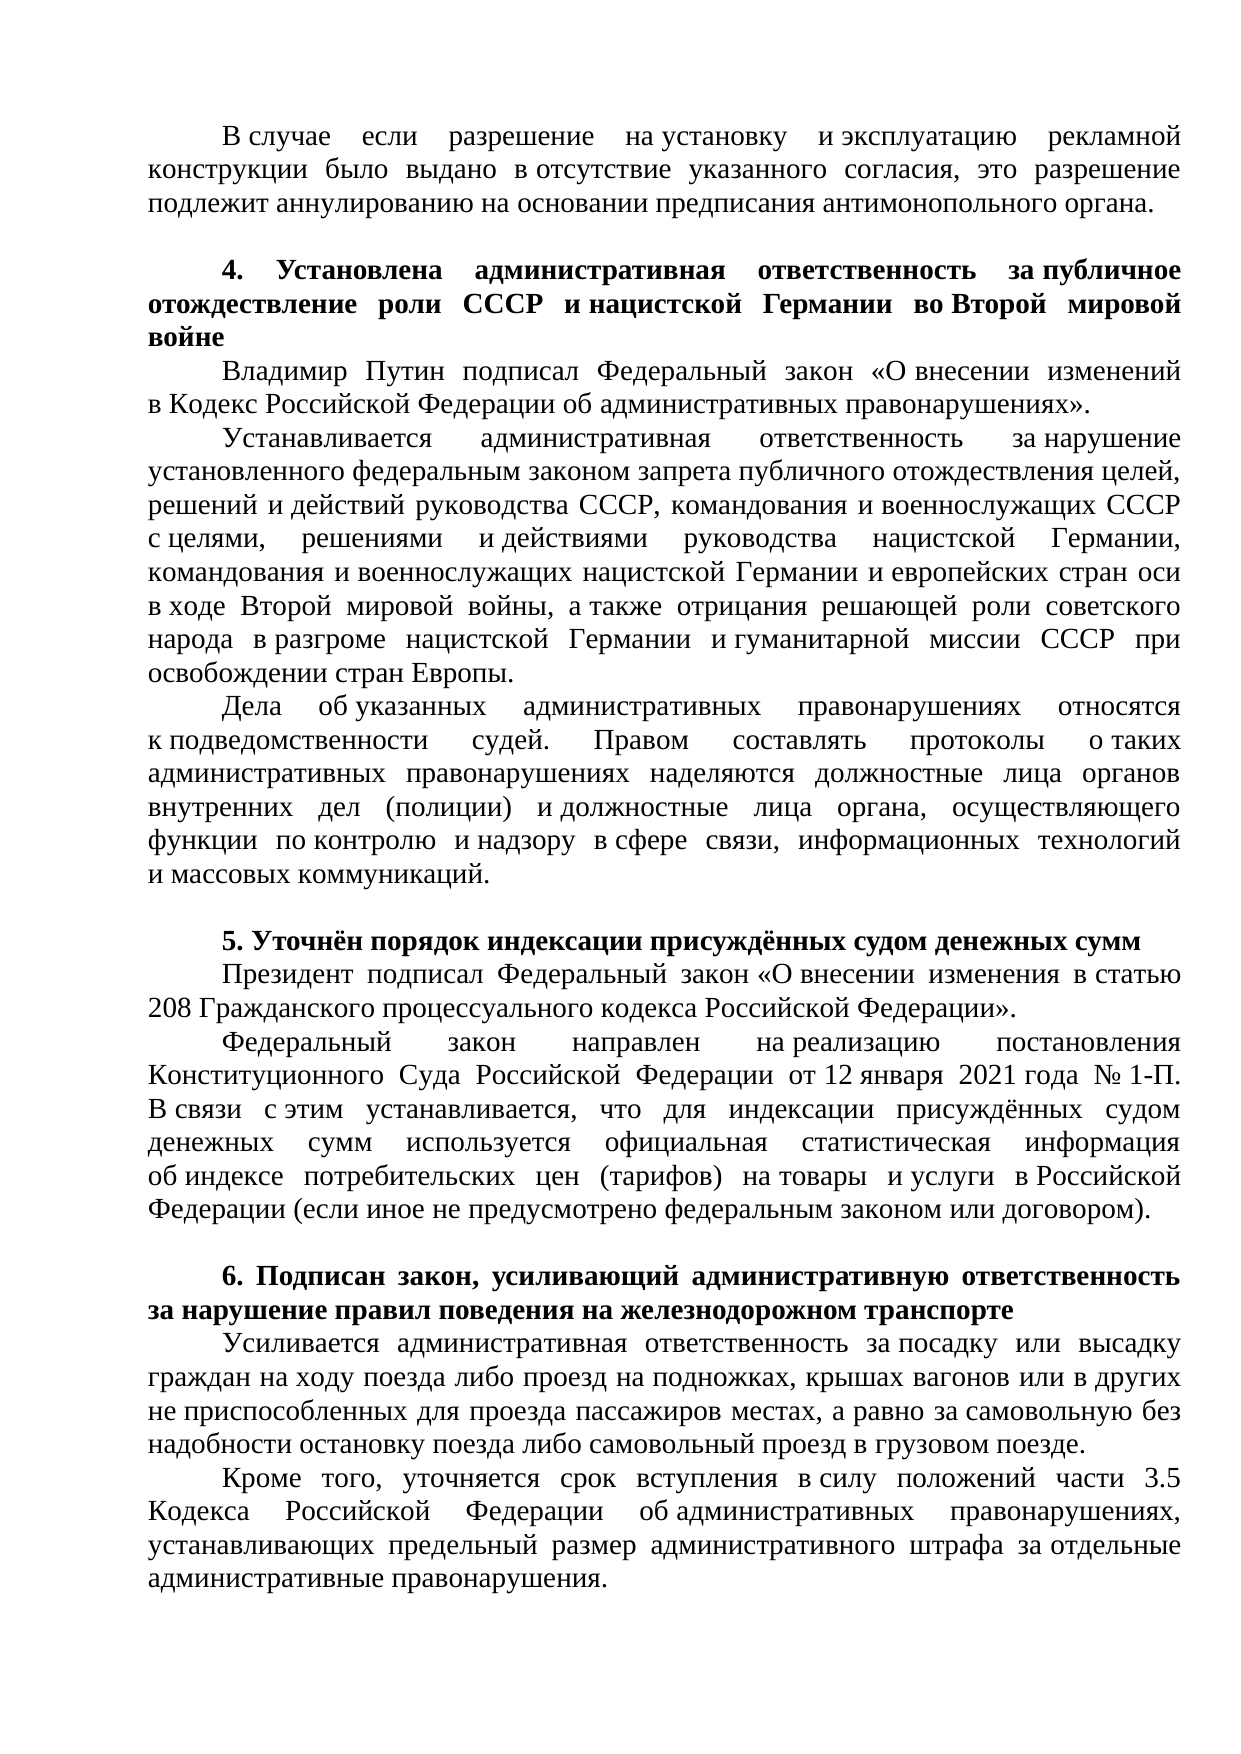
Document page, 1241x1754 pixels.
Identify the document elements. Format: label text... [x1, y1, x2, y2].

text В случае если разрешение на установку и эксплуатацию рекламной конструкции было выдано в отсутствие указанного согласия, это разрешение подлежит аннулированию на основании предписания антимонопольного органа. [148, 118, 1181, 219]
text Дела об указанных административных правонарушениях относятся к подведомственности судей. Правом составлять протоколы о таких административных правонарушениях наделяются должностные лица органов внутренних дел (полиции) и должностные лица органа, осуществляющего функции по контролю и надзору в сфере связи, информационных технологий и массовых коммуникаций. [148, 688, 1181, 889]
text Федеральный закон направлен на реализацию постановления Конституционного Суда Российской Федерации от 12 января 2021 года № 1-П. В связи с этим устанавливается, что для индексации присуждённых судом денежных сумм используется официальная статистическая информация об индексе потребительских цен (тарифов) на товары и услуги в Российской Федерации (если иное не предусмотрено федеральным законом или договором). [148, 1024, 1181, 1225]
text Президент подписал Федеральный закон «О внесении изменения в статью 208 Гражданского процессуального кодекса Российской Федерации». [148, 957, 1181, 1024]
subtitle 4. Установлена административная ответственность за публичное отождествление роли СССР и нацистской Германии во Второй мировой войне [148, 252, 1181, 353]
text Усиливается административная ответственность за посадку или высадку граждан на ходу поезда либо проезд на подножках, крышах вагонов или в других не приспособленных для проезда пассажиров местах, а равно за самовольную без надобности остановку поезда либо самовольный проезд в грузовом поезде. [148, 1326, 1181, 1460]
subtitle 6. Подписан закон, усиливающий административную ответственность за нарушение правил поведения на железнодорожном транспорте [148, 1258, 1181, 1326]
subtitle 5. Уточнён порядок индексации присуждённых судом денежных сумм [148, 923, 1181, 957]
text Владимир Путин подписал Федеральный закон «О внесении изменений в Кодекс Российской Федерации об административных правонарушениях». [148, 353, 1181, 420]
text Устанавливается административная ответственность за нарушение установленного федеральным законом запрета публичного отождествления целей, решений и действий руководства СССР, командования и военнослужащих СССР с целями, решениями и действиями руководства нацистской Германии, командования и военнослужащих нацистской Германии и европейских стран оси в ходе Второй мировой войны, а также отрицания решающей роли советского народа в разгроме нацистской Германии и гуманитарной миссии СССР при освобождении стран Европы. [148, 420, 1181, 688]
